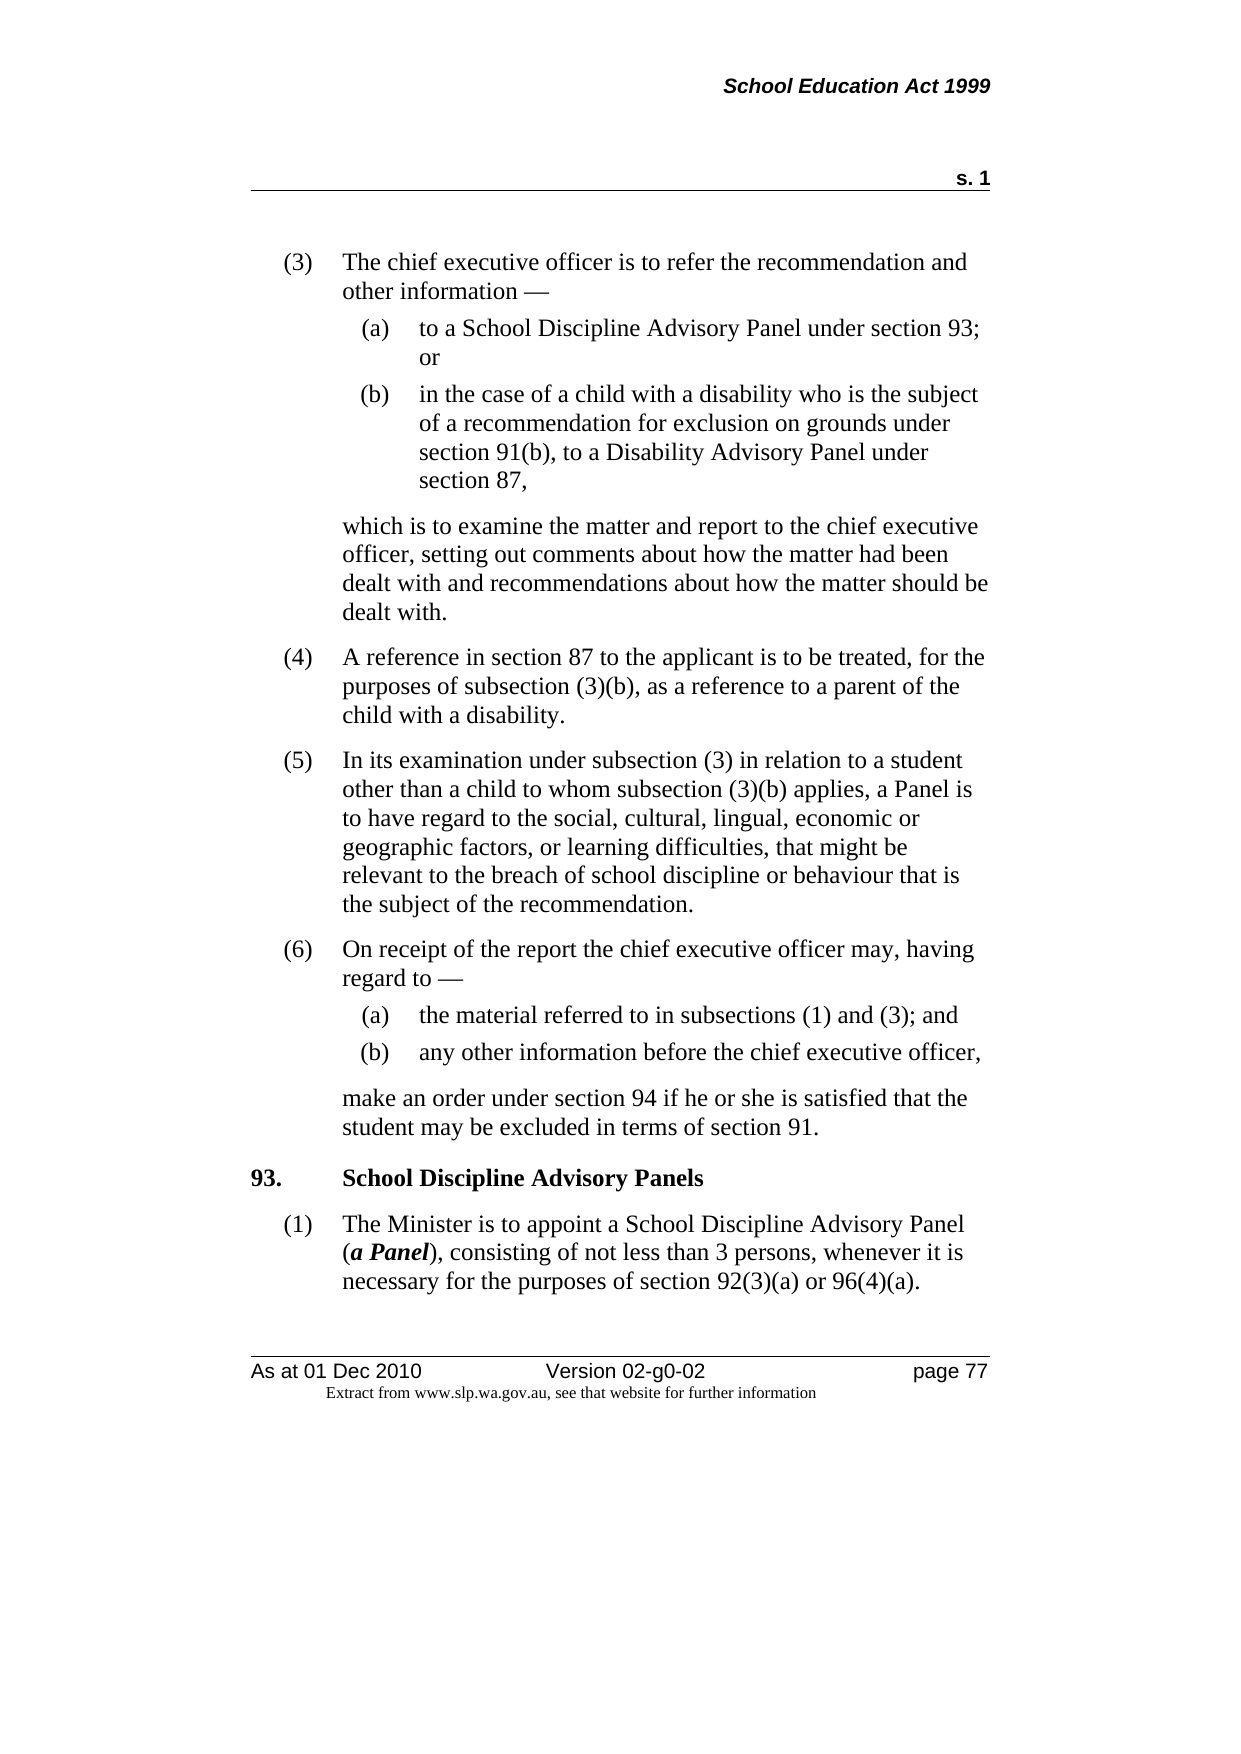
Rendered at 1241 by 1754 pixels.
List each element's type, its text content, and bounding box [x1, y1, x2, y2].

text (b) in the case of a child with a disability who is the subject of a recommendation for exclusion on grounds under section 91(b), to a Disability Advisory Panel under section 87, [251, 379, 990, 494]
text (1) The Minister is to appoint a School Discipline Advisory Panel (a Panel), consisting of not less than 3 persons, whenever it is necessary for the purposes of section 92(3)(a) or 96(4)(a). [251, 1209, 990, 1295]
text which is to examine the matter and report to the chief executive officer, setting out comments about how the matter had been dealt with and recommendations about how the matter should be dealt with. [251, 511, 990, 626]
text (6) On receipt of the report the chief executive officer may, having regard to — [251, 934, 990, 992]
text (b) any other information before the chief executive officer, [251, 1037, 990, 1066]
text (4) A reference in section 87 to the applicant is to be treated, for the purposes of subsection (3)(b), as a reference to a parent of the child with a disability. [251, 642, 990, 729]
text (a) the material referred to in subsections (1) and (3); and [251, 1000, 990, 1029]
subtitle 93. School Discipline Advisory Panels [251, 1163, 990, 1192]
text make an order under section 94 if he or she is satisfied that the student may be excluded in terms of section 91. [251, 1083, 990, 1140]
text (3) The chief executive officer is to refer the recommendation and other information — [251, 247, 990, 305]
text (5) In its examination under subsection (3) in relation to a student other than a child to whom subsection (3)(b) applies, a Panel is to have regard to the social, cultural, lingual, economic or geographic factors, or learning difficulties, that might be relevant to the breach of school discipline or behaviour that is the subject of the recommendation. [251, 745, 990, 918]
text (a) to a School Discipline Advisory Panel under section 93; or [251, 313, 990, 371]
